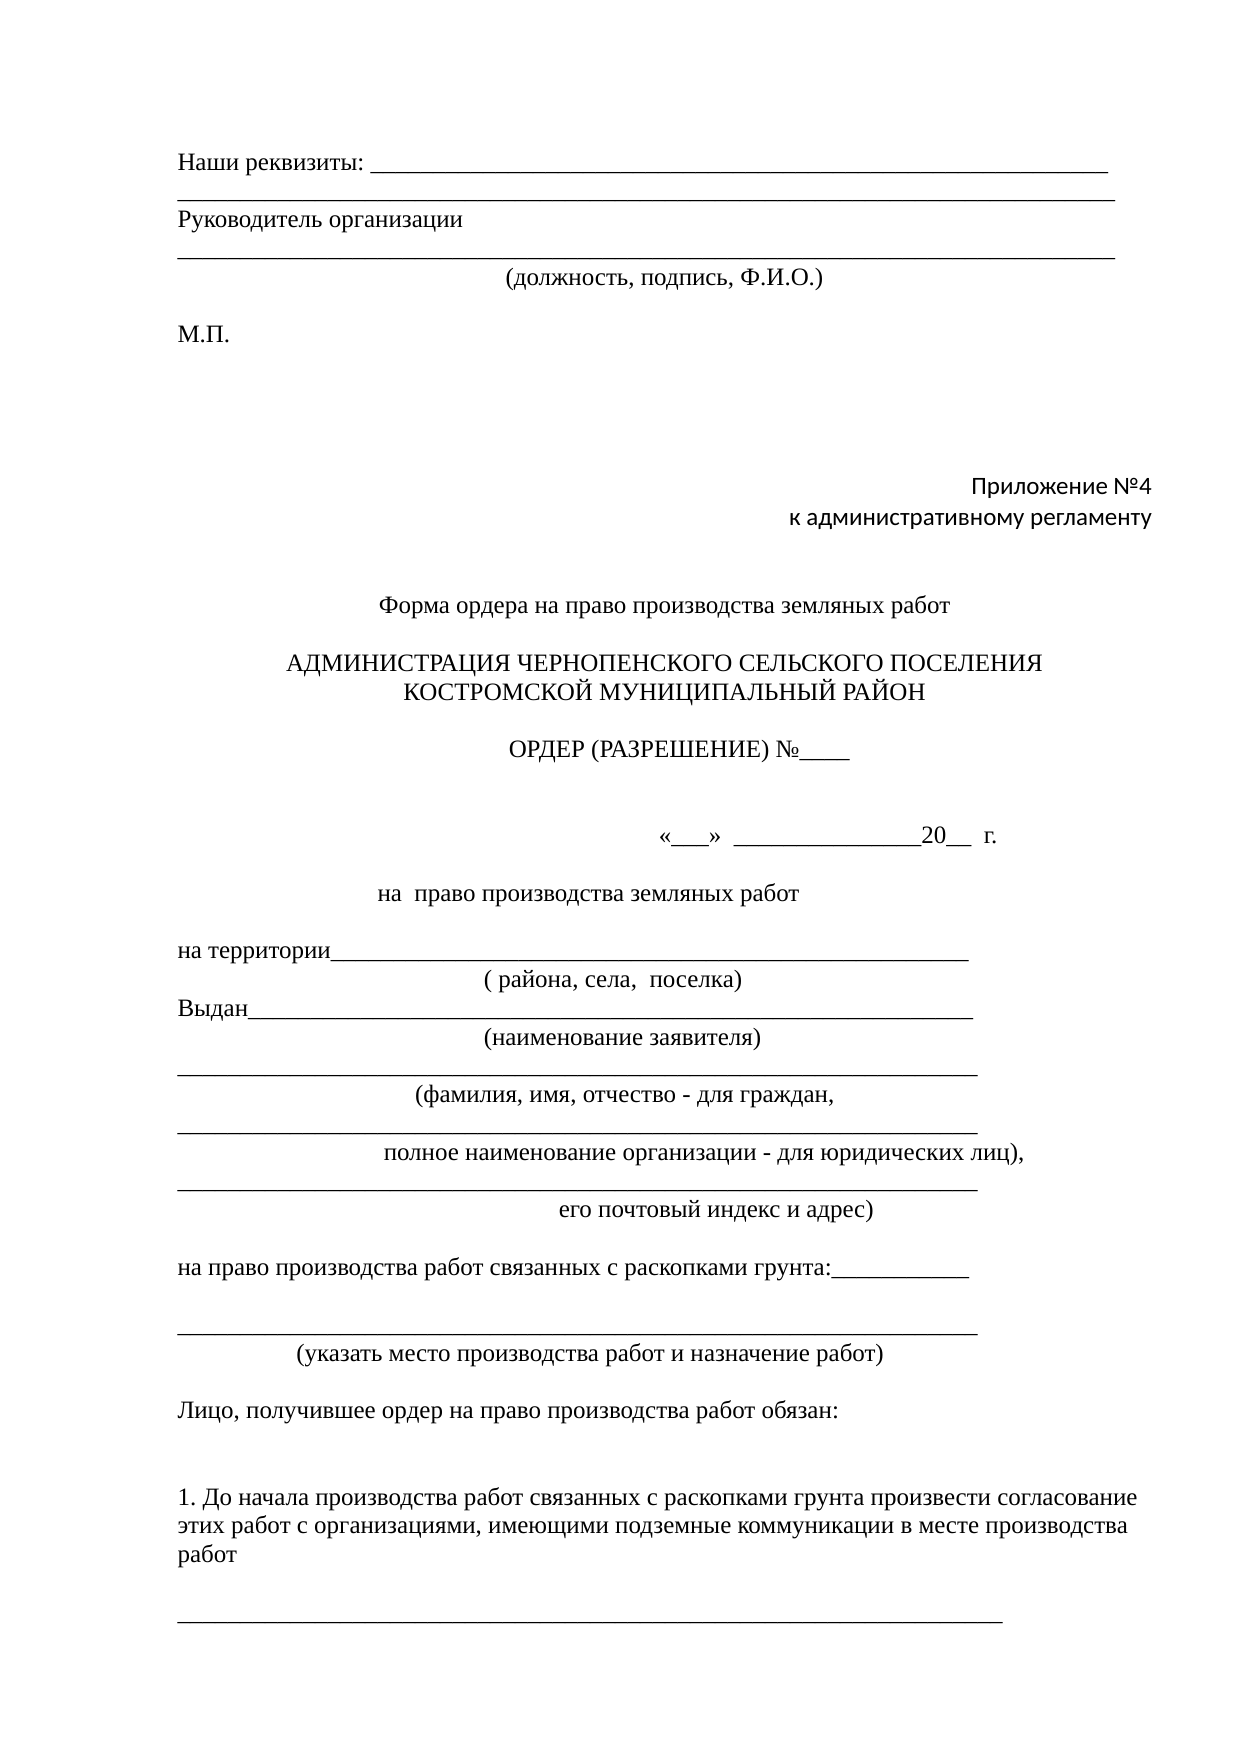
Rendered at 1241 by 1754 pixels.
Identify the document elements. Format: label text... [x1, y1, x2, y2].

text ________________________________________________________________ [177, 1051, 1152, 1079]
text ________________________________________________________________ [177, 1309, 1152, 1338]
text 1. До начала производства работ связанных с раскопками грунта произвести согласование этих работ с организациями, имеющими подземные коммуникации в месте производства работ [177, 1482, 1152, 1568]
text (фамилия, имя, отчество - для граждан, [177, 1079, 1152, 1108]
text АДМИНИСТРАЦИЯ ЧЕРНОПЕНСКОГО СЕЛЬСКОГО ПОСЕЛЕНИЯ [177, 648, 1152, 677]
text ___________________________________________________________________________ [177, 176, 1152, 204]
text ___________________________________________________________________________ [177, 233, 1152, 262]
text на территории___________________________________________________ [177, 936, 1152, 964]
text ( района, села, поселка) [177, 964, 1152, 993]
text Руководитель организации [177, 204, 1152, 233]
text ________________________________________________________________ [177, 1108, 1152, 1137]
text Форма ордера на право производства земляных работ [177, 591, 1152, 619]
text на право производства земляных работ [177, 878, 1152, 907]
text Выдан__________________________________________________________ [177, 993, 1152, 1022]
text Наши реквизиты: ___________________________________________________________ [177, 147, 1152, 176]
text «___» _______________20__ г. [177, 821, 1152, 849]
text его почтовый индекс и адрес) [177, 1194, 1152, 1223]
text Лицо, получившее ордер на право производства работ обязан: [177, 1396, 1152, 1424]
text Приложение №4 [177, 470, 1152, 501]
text к административному регламенту [177, 501, 1152, 531]
text ________________________________________________________________ [177, 1166, 1152, 1194]
text на право производства работ связанных с раскопками грунта:___________ [177, 1252, 1152, 1281]
text КОСТРОМСКОЙ МУНИЦИПАЛЬНЫЙ РАЙОН [177, 677, 1152, 706]
text ОРДЕР (РАЗРЕШЕНИЕ) №____ [177, 734, 1152, 763]
text (наименование заявителя) [177, 1022, 1152, 1051]
text (должность, подпись, Ф.И.О.) [177, 262, 1152, 291]
text полное наименование организации - для юридических лиц), [177, 1137, 1152, 1166]
text (указать место производства работ и назначение работ) [177, 1338, 1152, 1367]
text М.П. [177, 319, 1152, 348]
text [177, 1597, 1152, 1626]
